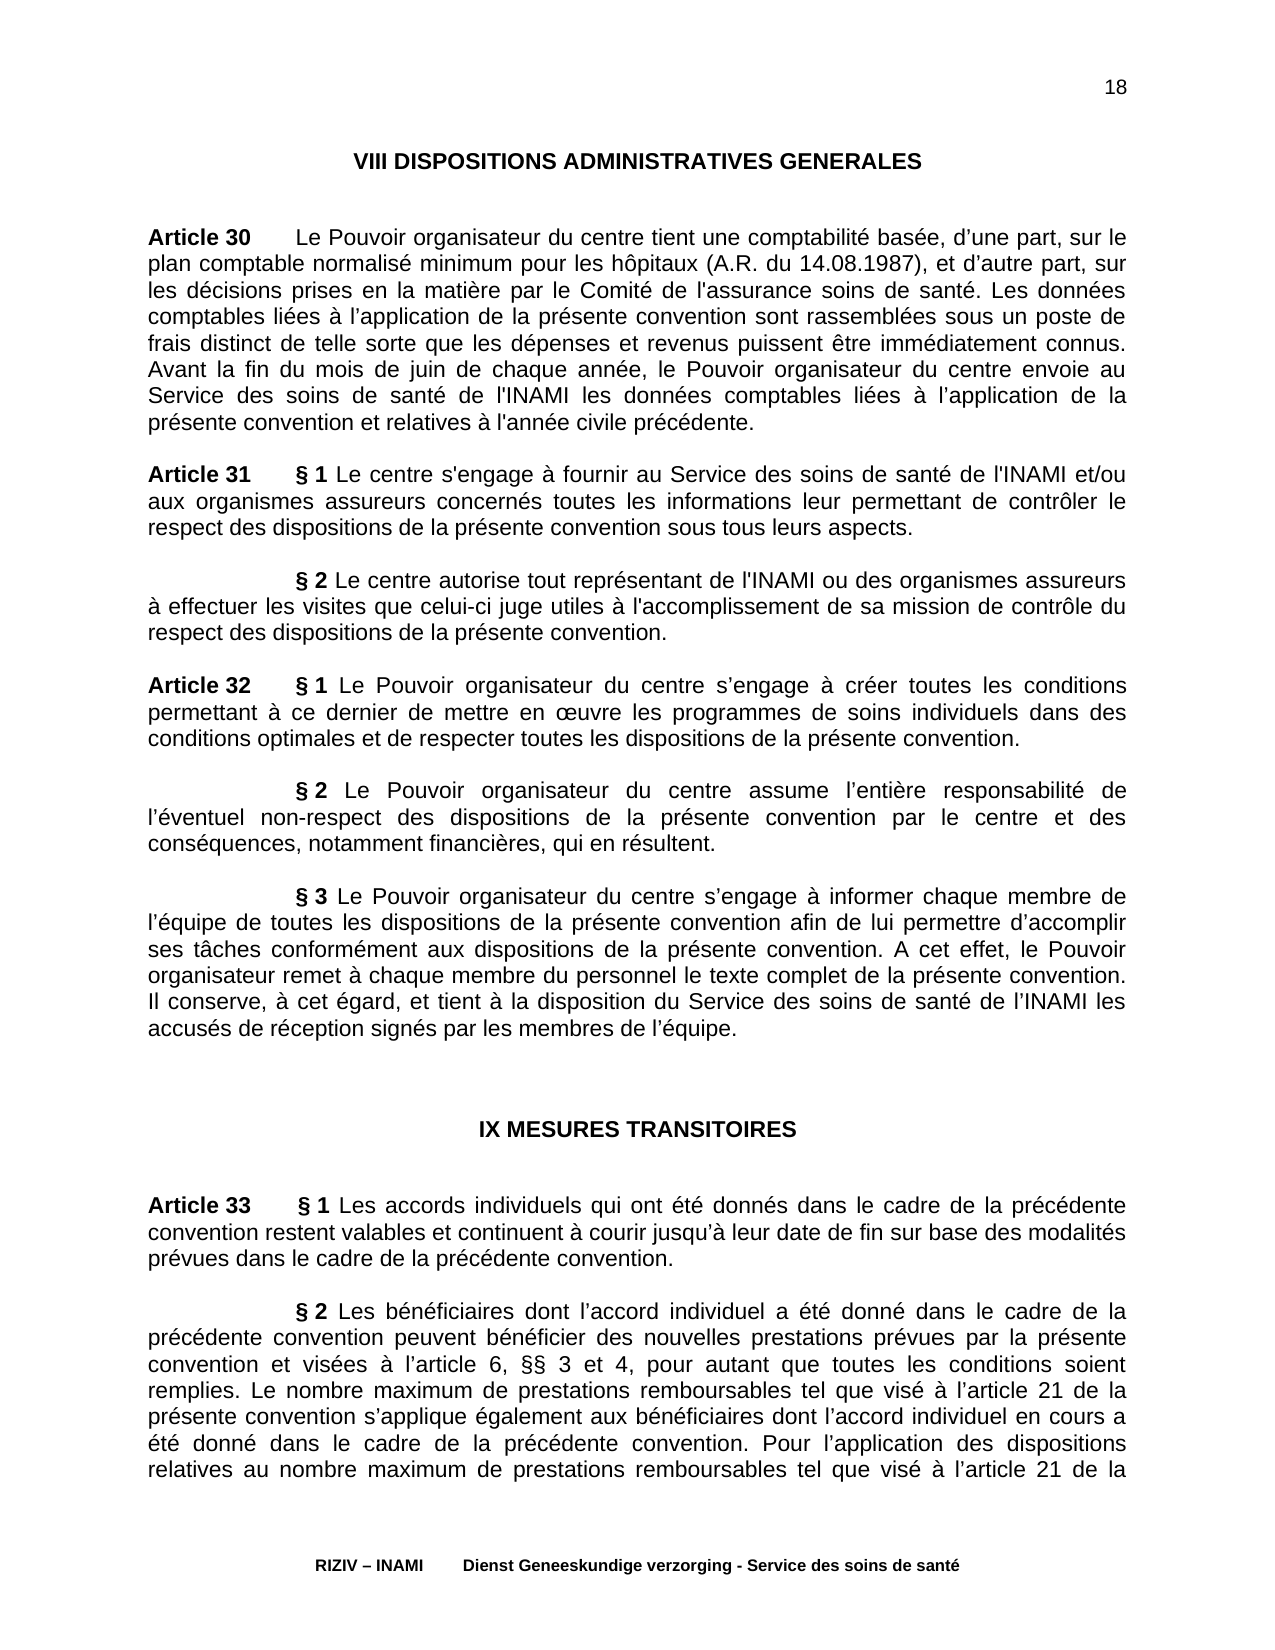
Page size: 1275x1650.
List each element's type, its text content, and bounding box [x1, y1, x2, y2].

text IX MESURES TRANSITOIRES [148, 1116, 1127, 1142]
text § 3 Le Pouvoir organisateur du centre s’engage à informer chaque membre de l’équipe de toutes les dispositions de la présente convention afin de lui permettre d’accomplir ses tâches conformément aux dispositions de la présente convention. A cet effet, le Pouvoir organisateur remet à chaque membre du personnel le texte complet de la présente convention. Il conserve, à cet égard, et tient à la disposition du Service des soins de santé de l’INAMI les accusés de réception signés par les membres de l’équipe. [148, 883, 1127, 1041]
text VIII DISPOSITIONS ADMINISTRATIVES GENERALES [148, 148, 1127, 174]
text § 2 Le Pouvoir organisateur du centre assume l’entière responsabilité de l’éventuel non-respect des dispositions de la présente convention par le centre et des conséquences, notamment financières, qui en résultent. [148, 777, 1127, 857]
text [148, 1298, 1127, 1482]
text Article 30 Le Pouvoir organisateur du centre tient une comptabilité basée, d’une part, sur le plan comptable normalisé minimum pour les hôpitaux (A.R. du 14.08.1987), et d’autre part, sur les décisions prises en la matière par le Comité de l'assurance soins de santé. Les données comptables liées à l’application de la présente convention sont rassemblées sous un poste de frais distinct de telle sorte que les dépenses et revenus puissent être immédiatement connus. Avant la fin du mois de juin de chaque année, le Pouvoir organisateur du centre envoie au Service des soins de santé de l'INAMI les données comptables liées à l’application de la présente convention et relatives à l'année civile précédente. [148, 224, 1127, 435]
text § 2 Le centre autorise tout représentant de l'INAMI ou des organismes assureurs à effectuer les visites que celui-ci juge utiles à l'accomplissement de sa mission de contrôle du respect des dispositions de la présente convention. [148, 567, 1127, 646]
text Article 33 § 1 Les accords individuels qui ont été donnés dans le cadre de la précédente convention restent valables et continuent à courir jusqu’à leur date de fin sur base des modalités prévues dans le cadre de la précédente convention. [148, 1192, 1127, 1271]
text Article 32 § 1 Le Pouvoir organisateur du centre s’engage à créer toutes les conditions permettant à ce dernier de mettre en œuvre les programmes de soins individuels dans des conditions optimales et de respecter toutes les dispositions de la présente convention. [148, 672, 1127, 751]
text Article 31 § 1 Le centre s'engage à fournir au Service des soins de santé de l'INAMI et/ou aux organismes assureurs concernés toutes les informations leur permettant de contrôler le respect des dispositions de la présente convention sous tous leurs aspects. [148, 461, 1127, 540]
